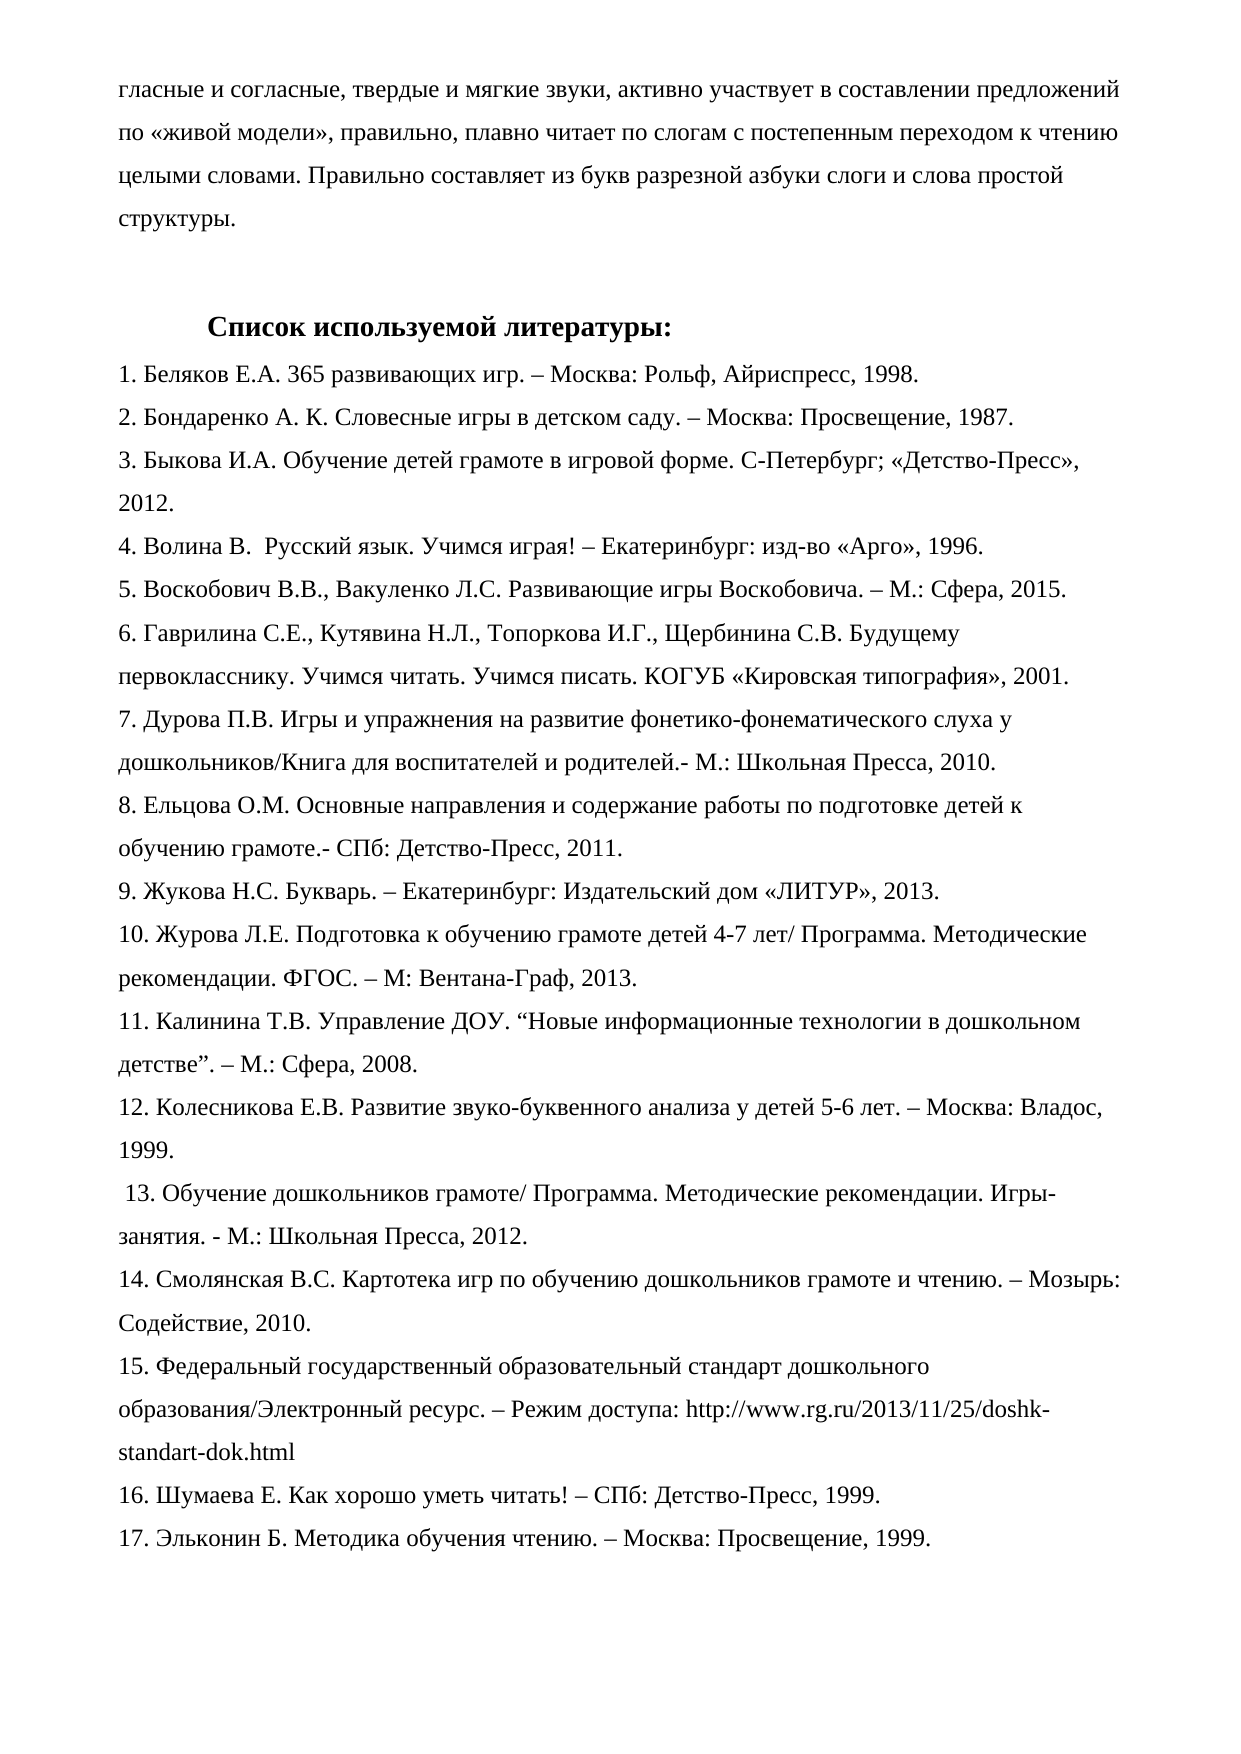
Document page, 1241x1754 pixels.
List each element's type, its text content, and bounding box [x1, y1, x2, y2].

text 9. Жукова Н.С. Букварь. – Екатеринбург: Издательский дом «ЛИТУР», 2013. [118, 876, 1122, 905]
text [118, 74, 1122, 232]
text 1. Беляков Е.А. 365 развивающих игр. – Москва: Рольф, Айриспресс, 1998. [118, 359, 1122, 388]
text 5. Воскобович В.В., Вакуленко Л.С. Развивающие игры Воскобовича. – М.: Сфера, 2015. [118, 574, 1122, 603]
text 7. Дурова П.В. Игры и упражнения на развитие фонетико-фонематического слуха у дошкольников/Книга для воспитателей и родителей.- М.: Школьная Пресса, 2010. [118, 704, 1122, 776]
text 15. Федеральный государственный образовательный стандарт дошкольного образования/Электронный ресурс. – Режим доступа: http://www.rg.ru/2013/11/25/doshk-standart-dok.html [118, 1351, 1122, 1466]
text 10. Журова Л.Е. Подготовка к обучению грамоте детей 4-7 лет/ Программа. Методические рекомендации. ФГОС. – М: Вентана-Граф, 2013. [118, 919, 1122, 991]
text 11. Калинина Т.В. Управление ДОУ. “Новые информационные технологии в дошкольном детстве”. – М.: Сфера, 2008. [118, 1006, 1122, 1078]
text 2. Бондаренко А. К. Словесные игры в детском саду. – Москва: Просвещение, 1987. [118, 402, 1122, 431]
text 6. Гаврилина С.Е., Кутявина Н.Л., Топоркова И.Г., Щербинина С.В. Будущему первокласснику. Учимся читать. Учимся писать. КОГУБ «Кировская типография», 2001. [118, 618, 1122, 689]
text 13. Обучение дошкольников грамоте/ Программа. Методические рекомендации. Игры-занятия. - М.: Школьная Пресса, 2012. [118, 1178, 1122, 1250]
text 14. Смолянская В.С. Картотека игр по обучению дошкольников грамоте и чтению. – Мозырь: Содействие, 2010. [118, 1264, 1122, 1336]
text 8. Ельцова О.М. Основные направления и содержание работы по подготовке детей к обучению грамоте.- СПб: Детство-Пресс, 2011. [118, 790, 1122, 862]
text Список используемой литературы: [207, 309, 1122, 342]
text 17. Эльконин Б. Методика обучения чтению. – Москва: Просвещение, 1999. [118, 1523, 1122, 1552]
text 16. Шумаева Е. Как хорошо уметь читать! – СПб: Детство-Пресс, 1999. [118, 1480, 1122, 1509]
text 3. Быкова И.А. Обучение детей грамоте в игровой форме. С-Петербург; «Детство-Пресс», 2012. [118, 445, 1122, 517]
text 12. Колесникова Е.В. Развитие звуко-буквенного анализа у детей 5-6 лет. – Москва: Владос, 1999. [118, 1092, 1122, 1164]
text 4. Волина В. Русский язык. Учимся играя! – Екатеринбург: изд-во «Арго», 1996. [118, 531, 1122, 560]
